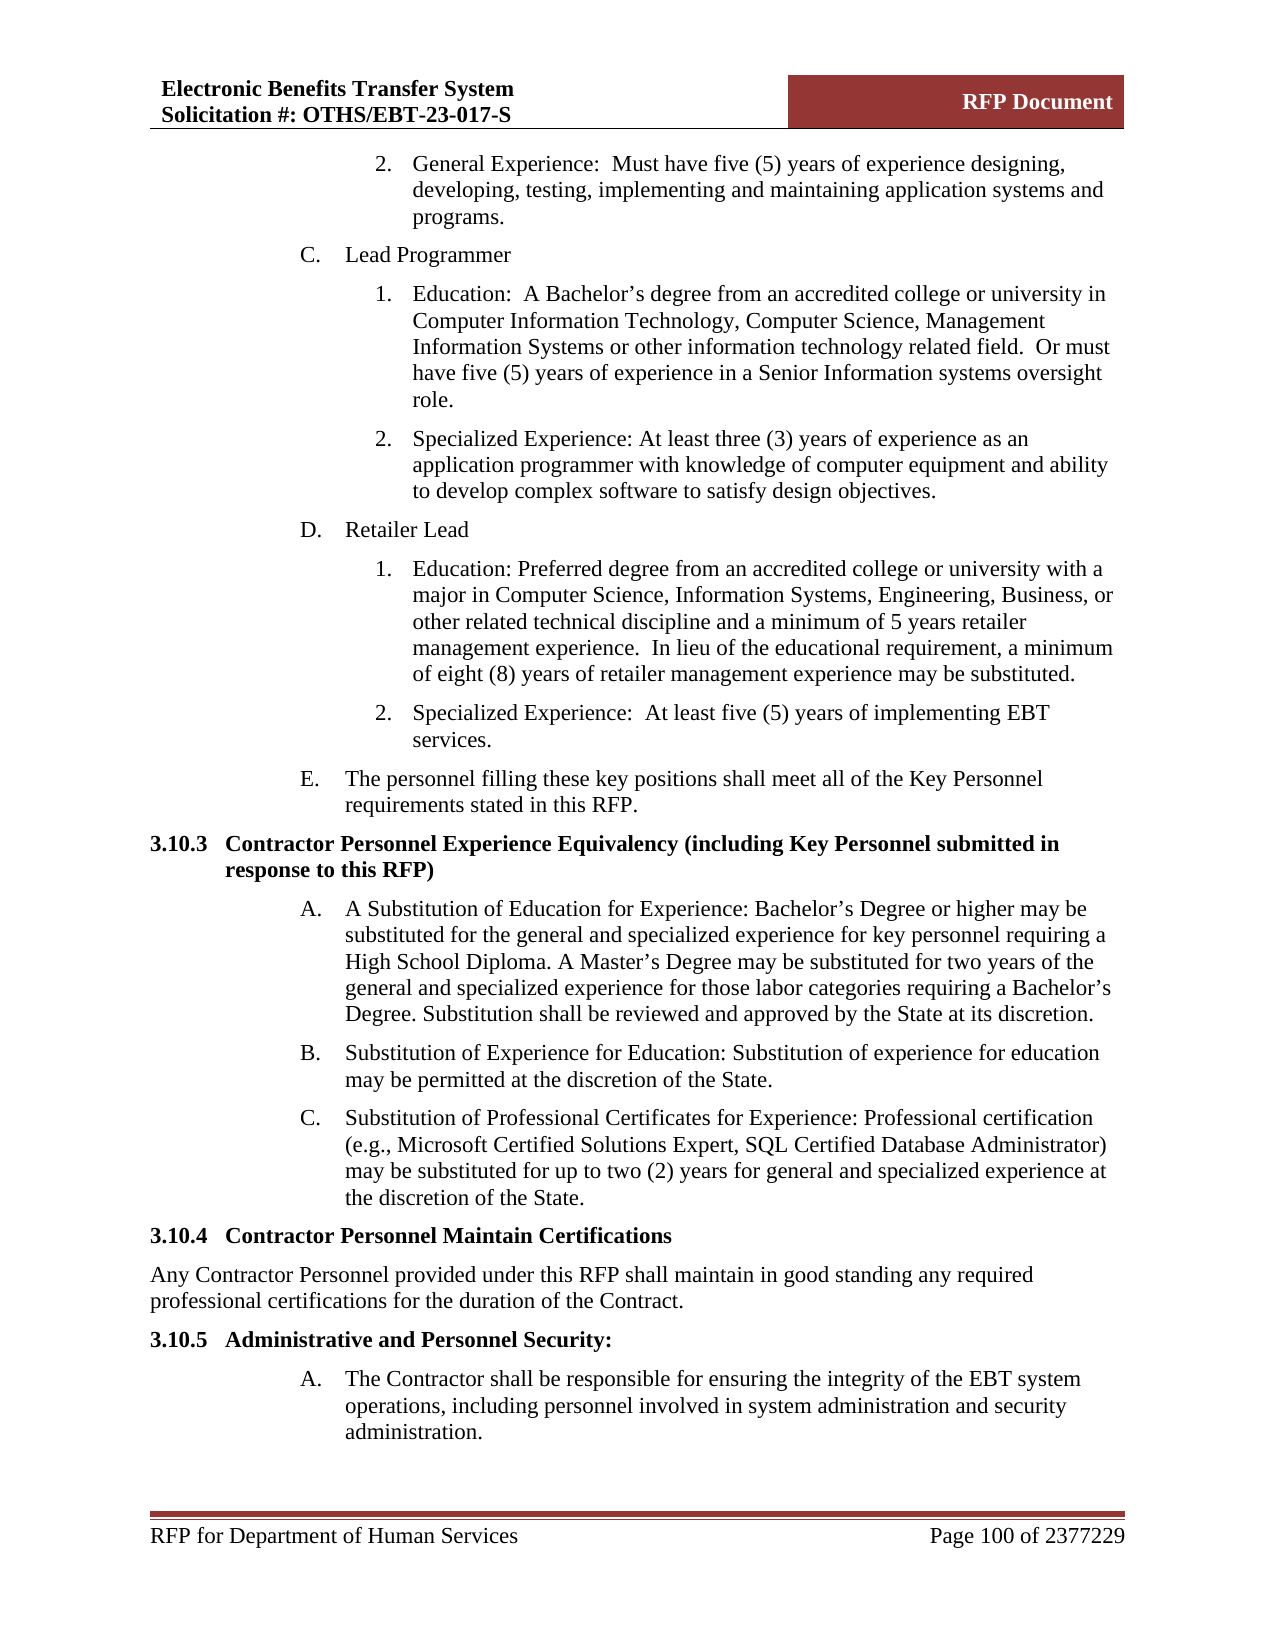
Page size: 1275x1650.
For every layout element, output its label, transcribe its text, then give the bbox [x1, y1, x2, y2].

list Specialized Experience: At least five (5) years of implementing EBT services. [375, 699, 1125, 752]
list Education: Preferred degree from an accredited college or university with a major in Computer Science, Information Systems, Engineering, Business, or other related technical discipline and a minimum of 5 years retailer management experience. In lieu of the educational requirement, a minimum of eight (8) years of retailer management experience may be substituted. [375, 555, 1125, 687]
subtitle Contractor Personnel Maintain Certifications [150, 1222, 1125, 1249]
text Any Contractor Personnel provided under this RFP shall maintain in good standing any required professional certifications for the duration of the Contract. [150, 1261, 1125, 1314]
list A Substitution of Education for Experience: Bachelor’s Degree or higher may be substituted for the general and specialized experience for key personnel requiring a High School Diploma. A Master’s Degree may be substituted for two years of the general and specialized experience for those labor categories requiring a Bachelor’s Degree. Substitution shall be reviewed and approved by the State at its discretion. [300, 895, 1125, 1027]
list The Contractor shall be responsible for ensuring the integrity of the EBT system operations, including personnel involved in system administration and security administration. [300, 1365, 1125, 1444]
subtitle Contractor Personnel Experience Equivalency (including Key Personnel submitted in response to this RFP) [150, 830, 1125, 882]
subtitle Administrative and Personnel Security: [150, 1326, 1125, 1353]
list Specialized Experience: At least three (3) years of experience as an application programmer with knowledge of computer equipment and ability to develop complex software to satisfy design objectives. [375, 425, 1125, 504]
list Retailer Lead [300, 516, 1125, 543]
list General Experience: Must have five (5) years of experience designing, developing, testing, implementing and maintaining application systems and programs. [375, 150, 1125, 229]
list Substitution of Professional Certificates for Experience: Professional certification (e.g., Microsoft Certified Solutions Expert, SQL Certified Database Administrator) may be substituted for up to two (2) years for general and specialized experience at the discretion of the State. [300, 1104, 1125, 1210]
list Substitution of Experience for Education: Substitution of experience for education may be permitted at the discretion of the State. [300, 1039, 1125, 1092]
list The personnel filling these key positions shall meet all of the Key Personnel requirements stated in this RFP. [300, 764, 1125, 817]
list Lead Programmer [300, 242, 1125, 268]
list Education: A Bachelor’s degree from an accredited college or university in Computer Information Technology, Computer Science, Management Information Systems or other information technology related field. Or must have five (5) years of experience in a Senior Information systems oversight role. [375, 280, 1125, 412]
